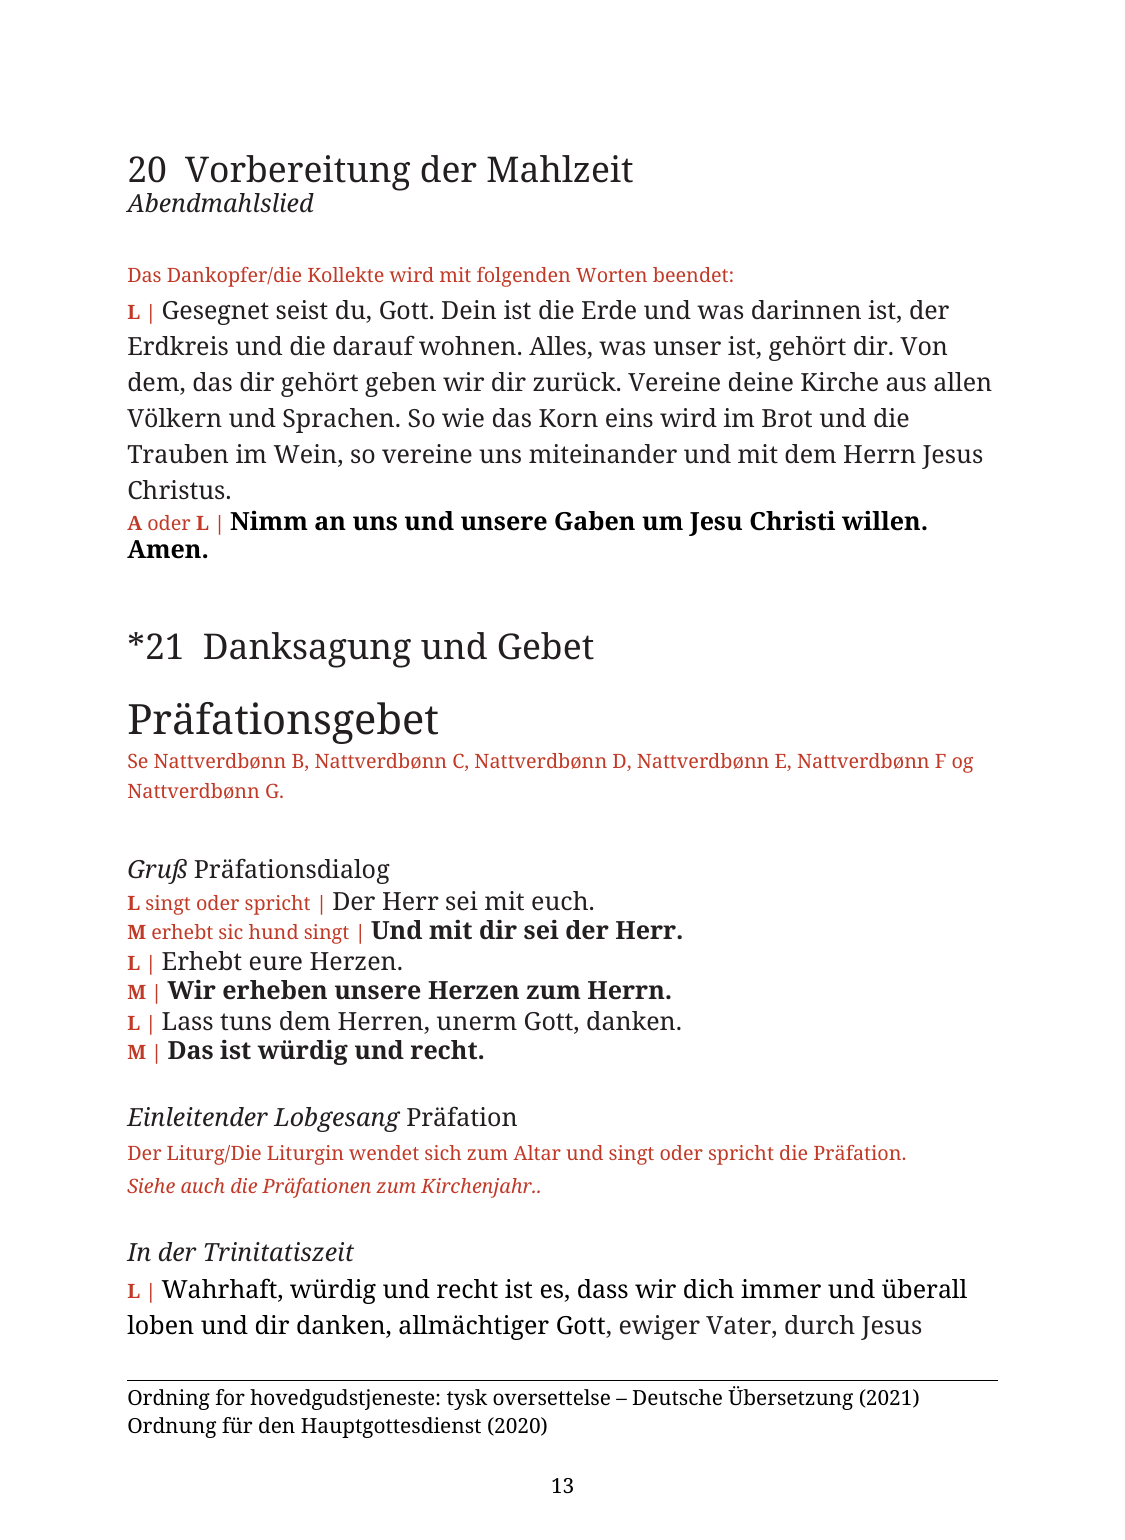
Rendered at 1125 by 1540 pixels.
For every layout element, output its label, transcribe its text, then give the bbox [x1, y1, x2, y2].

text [127, 1271, 998, 1341]
subtitle *21 Danksagung und Gebet [127, 621, 998, 669]
text A oder L | Nimm an uns und unsere Gaben um Jesu Christi willen. Amen. [127, 509, 998, 564]
text Abendmahlslied [127, 191, 998, 218]
text Einleitender Lobgesang Präfation [127, 1099, 998, 1134]
text L singt oder spricht | Der Herr sei mit euch. [127, 887, 998, 916]
subtitle M | Das ist würdig und recht. [127, 1036, 998, 1066]
text L | Erhebt eure Herzen. [127, 948, 998, 976]
text L | Lass tuns dem Herren, unerm Gott, danken. [127, 1008, 998, 1036]
text Se Nattverdbønn B, Nattverdbønn C, Nattverdbønn D, Nattverdbønn E, Nattverdbønn F og Nattverdbønn G. [127, 747, 998, 804]
subtitle 20 Vorbereitung der Mahlzeit [127, 152, 998, 191]
subtitle M | Wir erheben unsere Herzen zum Herrn. [127, 976, 998, 1006]
text Der Liturg/Die Liturgin wendet sich zum Altar und singt oder spricht die Präfation. [127, 1139, 998, 1166]
text Das Dankopfer/die Kollekte wird mit folgenden Worten beendet: [127, 261, 998, 288]
subtitle Präfationsgebet [127, 690, 998, 747]
text Gruß Präfationsdialog [127, 852, 998, 886]
text L | Gesegnet seist du, Gott. Dein ist die Erde und was darinnen ist, der Erdkreis und die darauf wohnen. Alles, was unser ist, gehört dir. Von dem, das dir gehört geben wir dir zurück. Vereine deine Kirche aus allen Völkern und Sprachen. So wie das Korn eins wird im Brot und die Trauben im Wein, so vereine uns miteinander und mit dem Herrn Jesus Christus. [127, 292, 998, 507]
text M erhebt sic hund singt | Und mit dir sei der Herr. [127, 916, 998, 946]
text Siehe auch die Präfationen zum Kirchenjahr.. [127, 1172, 998, 1199]
text In der Trinitatiszeit [127, 1234, 998, 1268]
